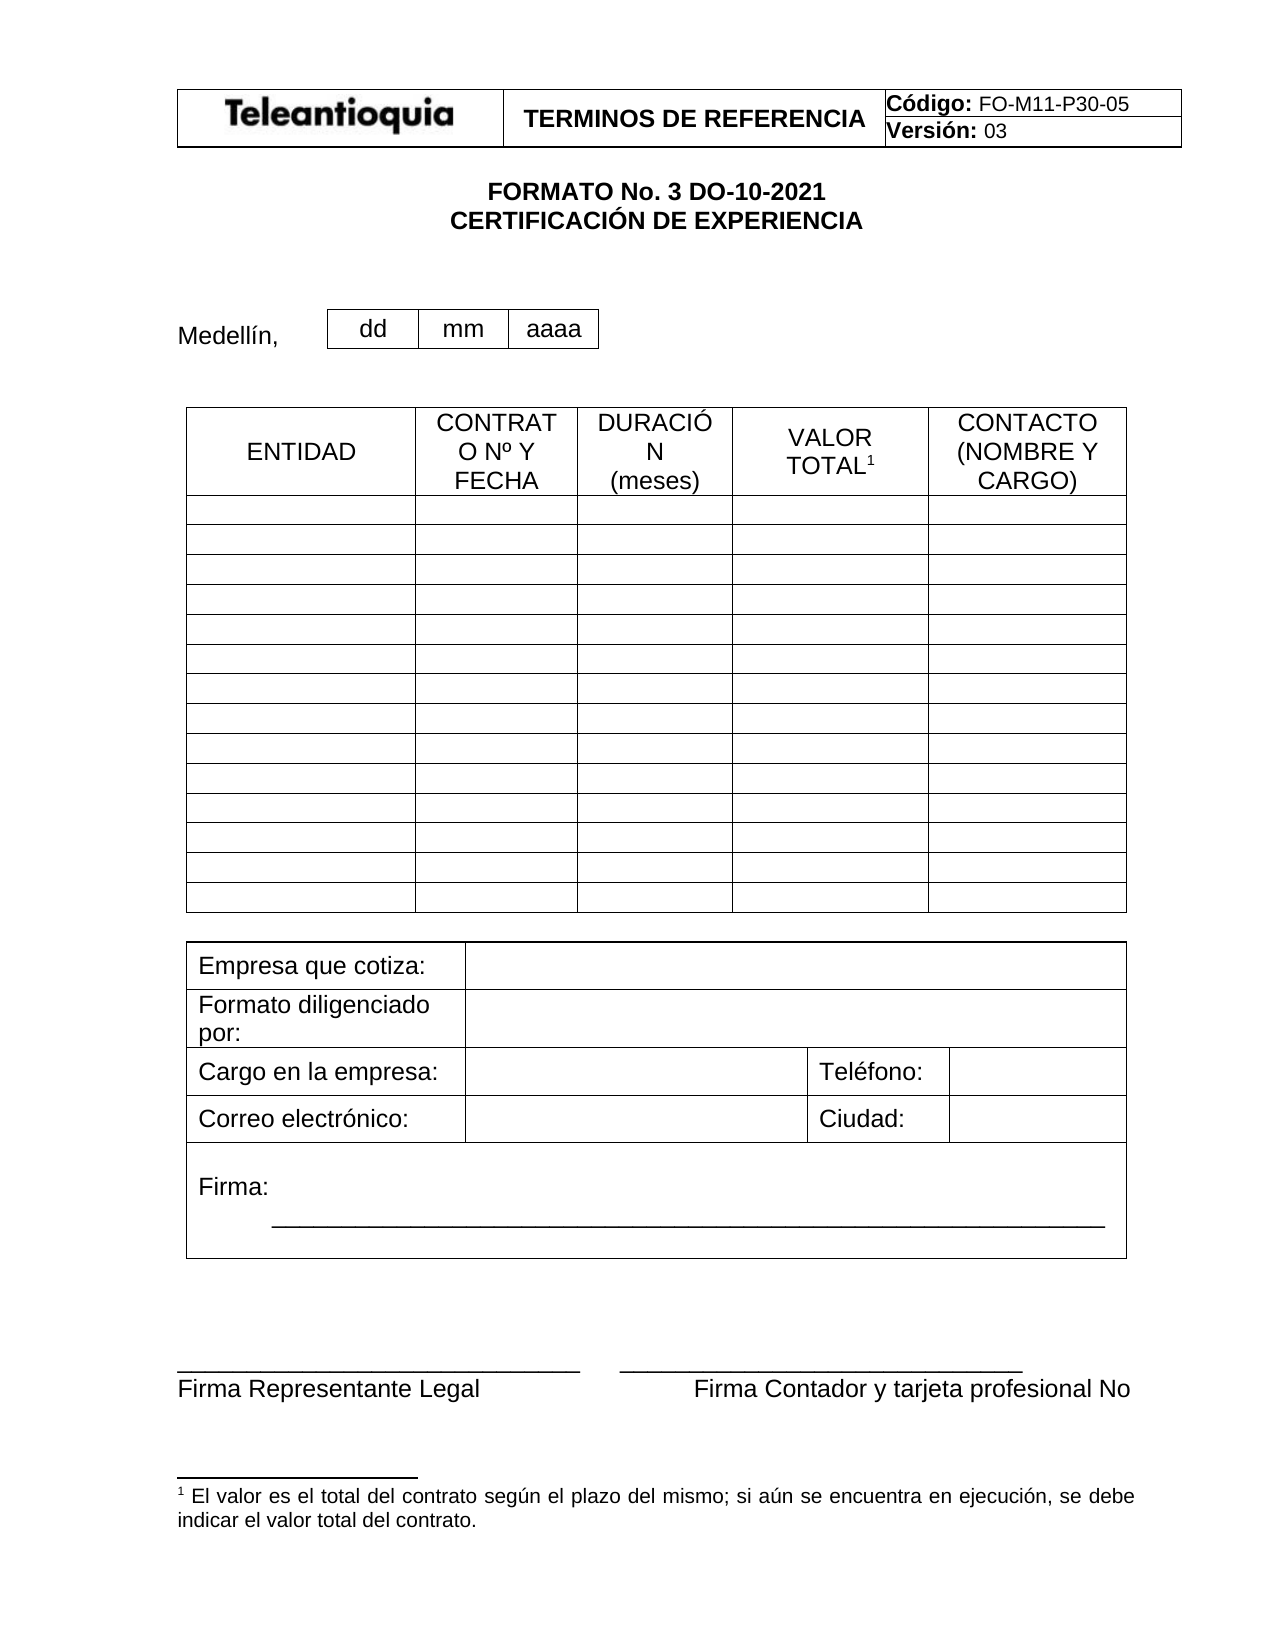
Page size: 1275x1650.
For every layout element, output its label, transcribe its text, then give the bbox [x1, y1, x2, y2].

table_cell [578, 525, 732, 554]
table_cell [733, 645, 928, 673]
table_cell [416, 525, 577, 554]
table_cell [416, 823, 577, 852]
table_cell [733, 496, 928, 524]
table_header dd [328, 310, 418, 348]
picture [224, 94, 454, 136]
table_cell [187, 555, 415, 584]
table_cell [578, 883, 732, 912]
table_cell [578, 853, 732, 882]
table_cell [733, 853, 928, 882]
table_cell [578, 645, 732, 673]
table_cell [187, 794, 415, 822]
table_cell [950, 1096, 1126, 1142]
table_cell [733, 615, 928, 643]
table_cell [929, 525, 1126, 554]
table_cell [733, 794, 928, 822]
table_cell [578, 555, 732, 584]
text Medellín, [177, 321, 1136, 350]
table_cell [578, 585, 732, 614]
text FORMATO No. 3 DO-10-2021 [177, 177, 1136, 206]
table_cell [578, 794, 732, 822]
table_header aaaa [509, 310, 598, 348]
table_cell [416, 615, 577, 643]
table_cell [578, 674, 732, 703]
table_cell [733, 764, 928, 792]
table_header ENTIDAD [187, 408, 415, 494]
table_header Empresa que cotiza: [187, 943, 465, 989]
table_cell [929, 585, 1126, 614]
table_cell [733, 674, 928, 703]
table_cell Ciudad: [808, 1096, 949, 1142]
table_cell [578, 615, 732, 643]
table_cell [578, 704, 732, 733]
table_cell [187, 734, 415, 763]
table_cell [929, 883, 1126, 912]
table_cell [929, 853, 1126, 882]
table_cell [929, 764, 1126, 792]
table_cell [466, 990, 1126, 1047]
table_cell [416, 853, 577, 882]
table_cell [187, 525, 415, 554]
table_cell [733, 883, 928, 912]
table_cell [929, 555, 1126, 584]
table_cell [416, 645, 577, 673]
text Firma Representante Legal Firma Contador y tarjeta profesional No [177, 1374, 1136, 1403]
table_cell [578, 764, 732, 792]
table_cell [416, 734, 577, 763]
table_cell [929, 496, 1126, 524]
table_cell [187, 496, 415, 524]
table_header [466, 943, 1126, 989]
table_cell [578, 734, 732, 763]
table_cell [950, 1048, 1126, 1094]
table_cell [733, 585, 928, 614]
table_cell [733, 734, 928, 763]
table_cell [733, 555, 928, 584]
table_cell [733, 704, 928, 733]
table_cell [187, 853, 415, 882]
table_cell [929, 794, 1126, 822]
table_cell [187, 704, 415, 733]
table_header mm [419, 310, 508, 348]
table_cell [187, 764, 415, 792]
table_cell Formato diligenciado por: [187, 990, 465, 1047]
table_cell [416, 794, 577, 822]
table_cell [416, 704, 577, 733]
table_cell [416, 585, 577, 614]
table_cell [187, 883, 415, 912]
table_cell [187, 823, 415, 852]
table_cell [578, 823, 732, 852]
table_cell [733, 823, 928, 852]
table_header CONTACTO (NOMBRE Y CARGO) [929, 408, 1126, 494]
table_cell [578, 496, 732, 524]
table_cell Firma: ____________________________________________________________ [187, 1143, 1126, 1258]
table_cell Cargo en la empresa: [187, 1048, 465, 1094]
text CERTIFICACIÓN DE EXPERIENCIA [177, 206, 1136, 235]
table_header CONTRATO Nº Y FECHA [416, 408, 577, 494]
table_cell [929, 823, 1126, 852]
table_cell [929, 615, 1126, 643]
table_cell [733, 525, 928, 554]
table_header VALOR TOTAL [733, 408, 928, 494]
table_cell [929, 674, 1126, 703]
table_cell [416, 883, 577, 912]
table_cell [187, 674, 415, 703]
table_cell Teléfono: [808, 1048, 949, 1094]
table_cell [466, 1048, 807, 1094]
table_header DURACIÓN (meses) [578, 408, 732, 494]
table_cell [929, 734, 1126, 763]
table_cell [929, 645, 1126, 673]
table_cell [416, 674, 577, 703]
table_cell [187, 645, 415, 673]
table_cell [187, 585, 415, 614]
table_cell [466, 1096, 807, 1142]
table_cell [416, 496, 577, 524]
table_cell [416, 555, 577, 584]
table_cell Correo electrónico: [187, 1096, 465, 1142]
table_cell [187, 615, 415, 643]
table_cell [929, 704, 1126, 733]
text _____________________________ _____________________________ [177, 1345, 1136, 1374]
table_cell [416, 764, 577, 792]
